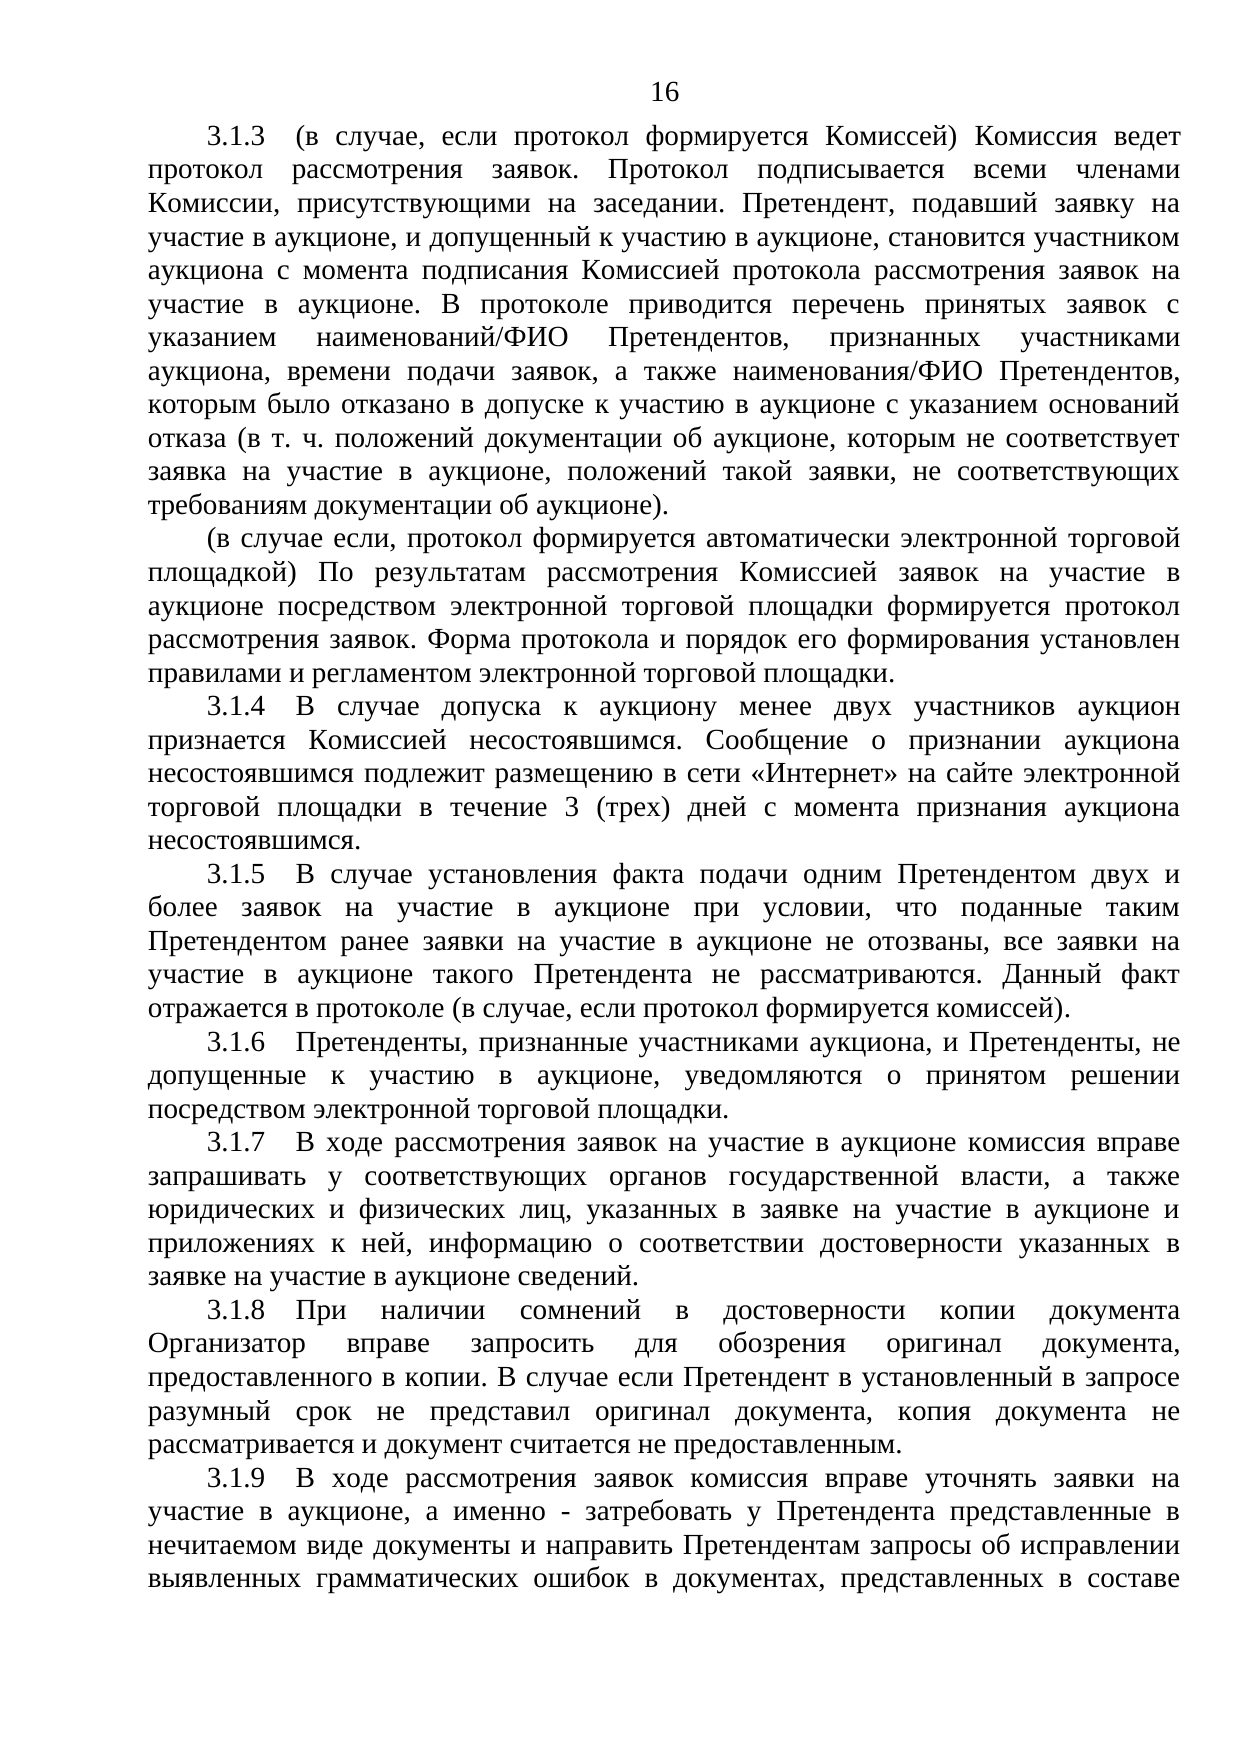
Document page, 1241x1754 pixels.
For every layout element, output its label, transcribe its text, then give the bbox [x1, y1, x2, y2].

list В ходе рассмотрения заявок на участие в аукционе комиссия вправе запрашивать у соответствующих органов государственной власти, а также юридических и физических лиц, указанных в заявке на участие в аукционе и приложениях к ней, информацию о соответствии достоверности указанных в заявке на участие в аукционе сведений. [148, 1124, 1181, 1292]
list В случае установления факта подачи одним Претендентом двух и более заявок на участие в аукционе при условии, что поданные таким Претендентом ранее заявки на участие в аукционе не отозваны, все заявки на участие в аукционе такого Претендента не рассматриваются. Данный факт отражается в протоколе . [148, 856, 1181, 1024]
list При наличии сомнений в достоверности копии документа Организатор вправе запросить для обозрения оригинал документа, предоставленного в копии. В случае если Претендент в установленный в запросе разумный срок не представил оригинал документа, копия документа не рассматривается и документ считается не предоставленным. [148, 1292, 1181, 1460]
list Претенденты, признанные участниками аукциона, и Претенденты, не допущенные к участию в аукционе, уведомляются о принятом решении посредством электронной торговой площадки. [148, 1024, 1181, 1124]
list Комиссия ведет протокол рассмотрения заявок. Протокол подписывается всеми членами Комиссии, присутствующими на заседании. Претендент, подавший заявку на участие в аукционе, и допущенный к участию в аукционе, становится участником аукциона с момента подписания Комиссией протокола рассмотрения заявок на участие в аукционе. В протоколе приводится перечень принятых заявок с указанием наименований/ФИО Претендентов, признанных участниками аукциона, времени подачи заявок, а также наименования/ФИО Претендентов, которым было отказано в допуске к участию в аукционе с указанием оснований отказа (в т. ч. положений документации об аукционе, которым не соответствует заявка на участие в аукционе, положений такой заявки, не соответствующих требованиям документации об аукционе). [148, 118, 1181, 521]
text По результатам рассмотрения Комиссией заявок на участие в аукционе посредством электронной торговой площадки формируется протокол рассмотрения заявок. Форма протокола и порядок его формирования установлен правилами и регламентом электронной торговой площадки. [148, 521, 1181, 688]
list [148, 1460, 1181, 1594]
list В случае допуска к аукциону менее двух участников аукцион признается Комиссией несостоявшимся. Сообщение о признании аукциона несостоявшимся подлежит размещению в сети «Интернет» на сайте электронной торговой площадки в течение 3 (трех) дней с момента признания аукциона несостоявшимся. [148, 688, 1181, 856]
